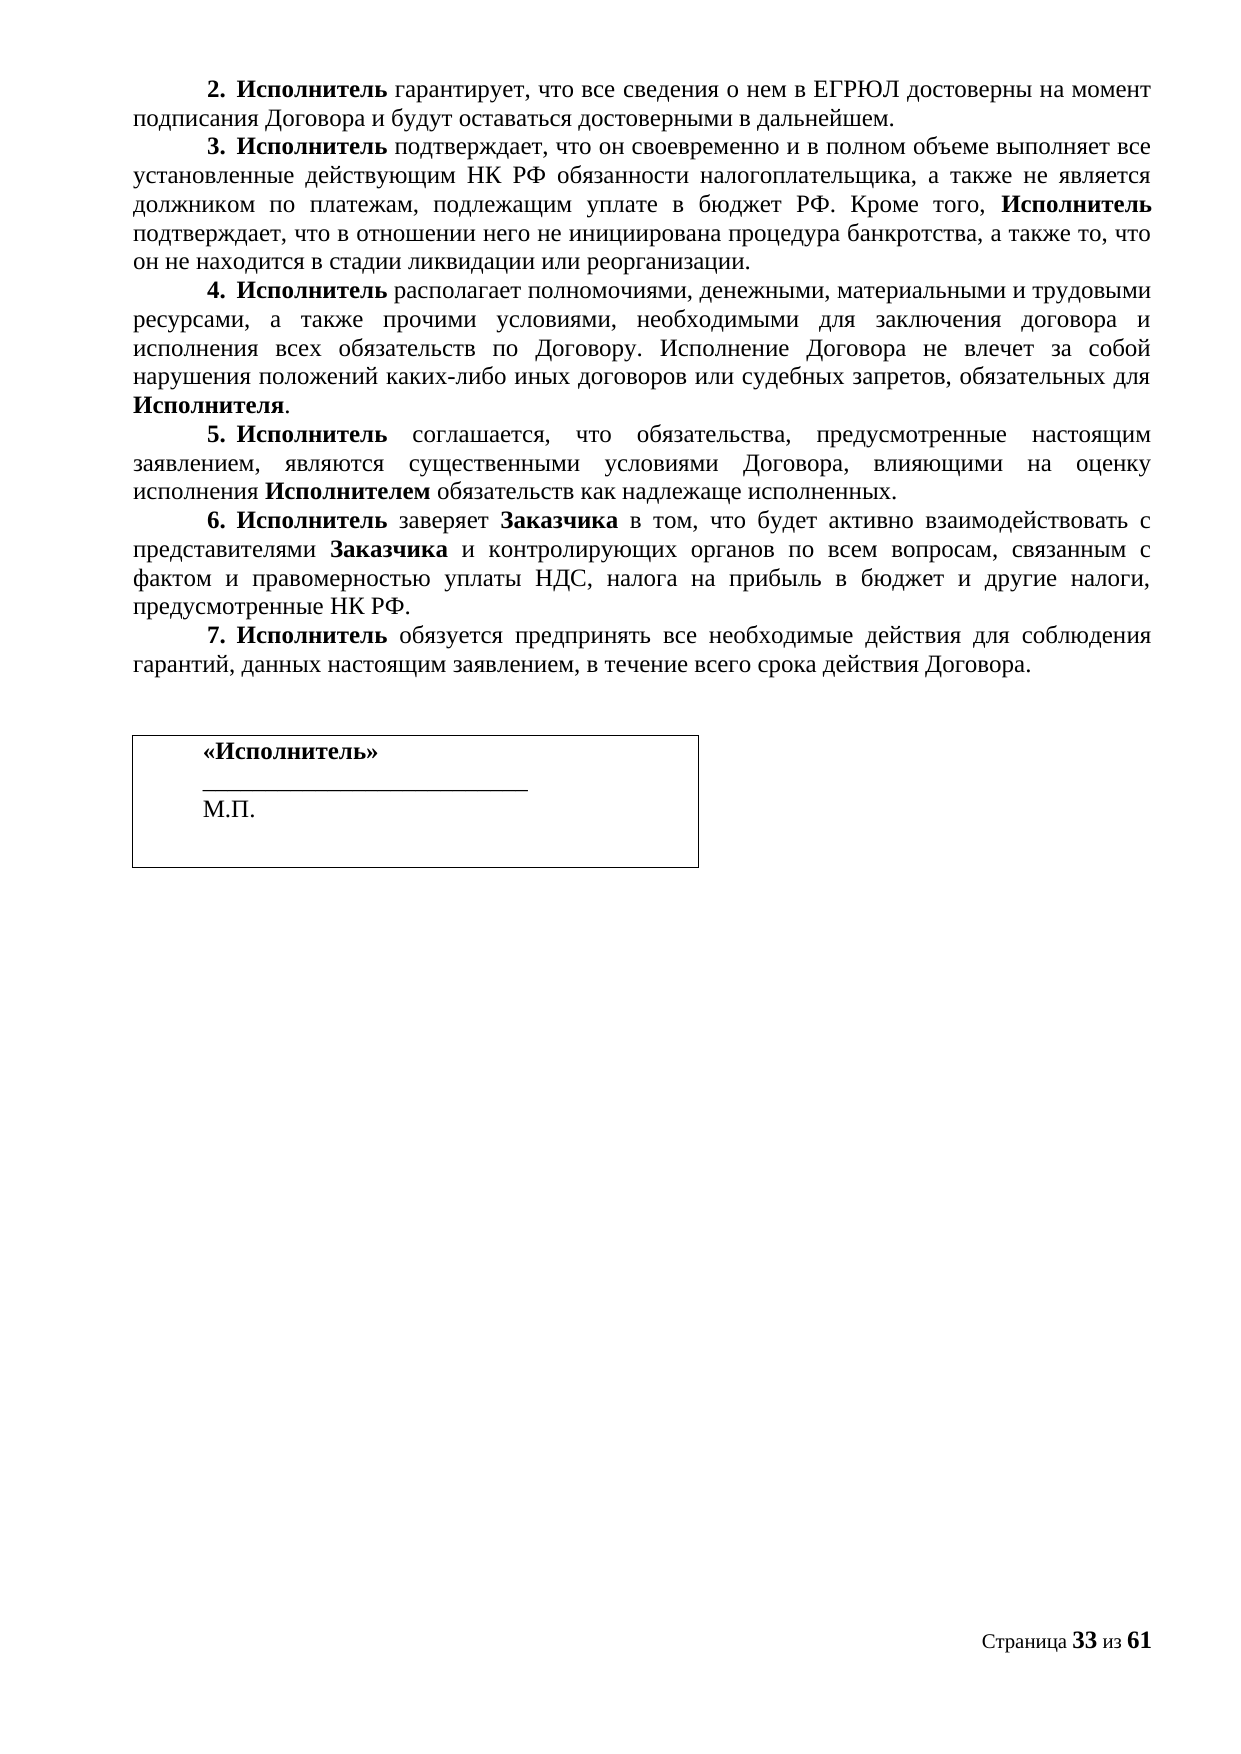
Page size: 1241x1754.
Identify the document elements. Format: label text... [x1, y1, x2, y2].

list Исполнитель обязуется предпринять все необходимые действия для соблюдения гарантий, данных настоящим заявлением, в течение всего срока действия Договора. [133, 620, 1152, 678]
list Исполнитель соглашается, что обязательства, предусмотренные настоящим заявлением, являются существенными условиями Договора, влияющими на оценку исполнения Исполнителем обязательств как надлежаще исполненных. [133, 419, 1152, 505]
list Исполнитель подтверждает, что он своевременно и в полном объеме выполняет все установленные действующим НК РФ обязанности налогоплательщика, а также не является должником по платежам, подлежащим уплате в бюджет РФ. Кроме того, Исполнитель подтверждает, что в отношении него не инициирована процедура банкротства, а также то, что он не находится в стадии ликвидации или реорганизации. [133, 131, 1152, 275]
list Исполнитель располагает полномочиями, денежными, материальными и трудовыми ресурсами, а также прочими условиями, необходимыми для заключения договора и исполнения всех обязательств по Договору. Исполнение Договора не влечет за собой нарушения положений каких-либо иных договоров или судебных запретов, обязательных для Исполнителя. [133, 275, 1152, 419]
list Исполнитель гарантирует, что все сведения о нем в ЕГРЮЛ достоверны на момент подписания Договора и будут оставаться достоверными в дальнейшем. [133, 74, 1152, 131]
table_header «Исполнитель» __________________________ М.П. [133, 736, 698, 867]
list Исполнитель заверяет Заказчика в том, что будет активно взаимодействовать с представителями Заказчика и контролирующих органов по всем вопросам, связанным с фактом и правомерностью уплаты НДС, налога на прибыль в бюджет и другие налоги, предусмотренные НК РФ. [133, 505, 1152, 620]
